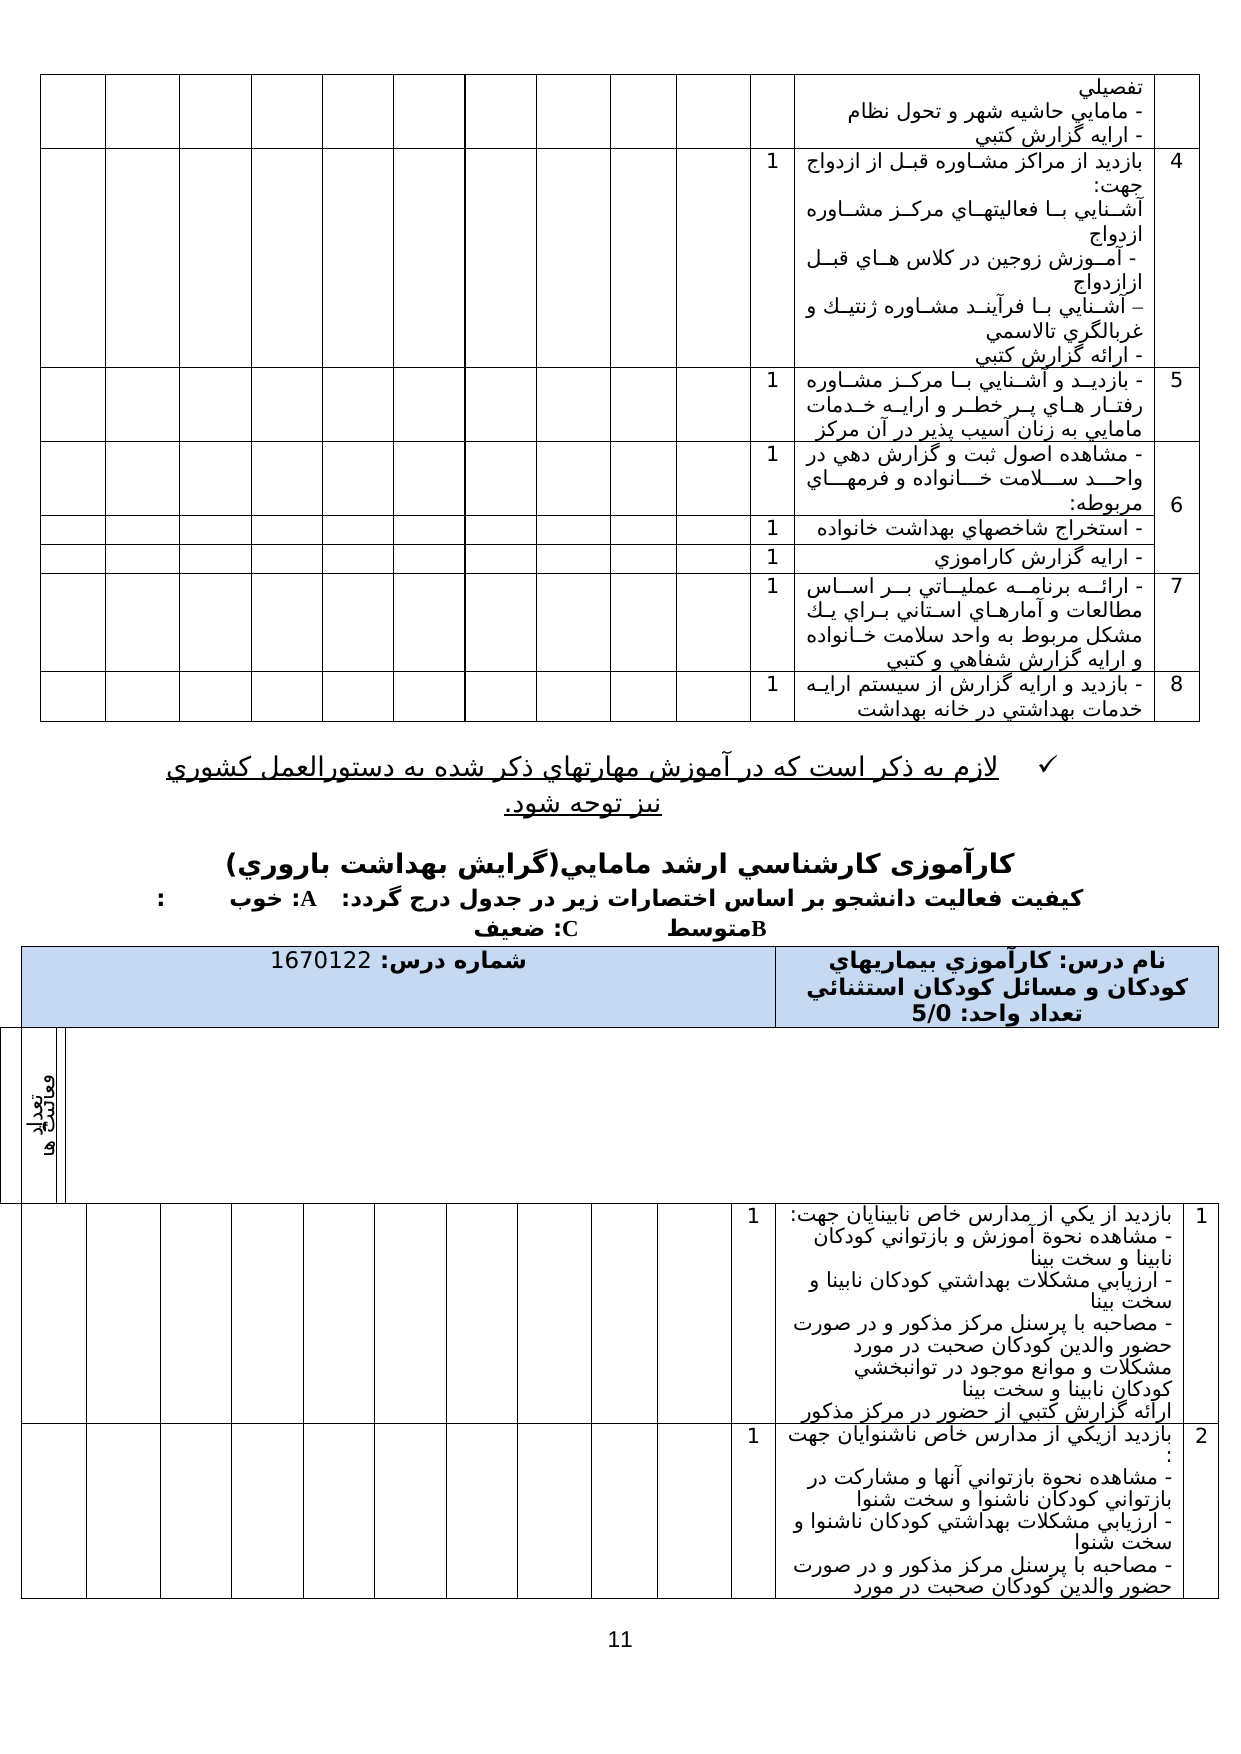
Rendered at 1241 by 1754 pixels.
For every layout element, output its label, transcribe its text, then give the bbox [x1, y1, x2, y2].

table_cell [658, 1204, 731, 1423]
table_cell [375, 1204, 446, 1423]
table_cell [161, 1204, 231, 1423]
table_cell [466, 545, 536, 573]
table_cell 2 [1184, 1424, 1218, 1598]
text کارآموزی كارشناسي ارشد مامايي(گرايش بهداشت باروري) [150, 848, 1090, 880]
table_cell [41, 574, 105, 671]
table_cell [537, 672, 610, 721]
table_cell [394, 545, 464, 573]
table_cell [394, 442, 464, 515]
table_cell [677, 672, 750, 721]
table_cell [447, 1204, 517, 1423]
table_cell [677, 149, 750, 367]
table_cell [611, 672, 676, 721]
table_cell [106, 574, 179, 671]
table_cell [447, 1424, 517, 1598]
table_cell [323, 545, 393, 573]
table_cell [180, 75, 251, 148]
table_cell - ارائه برنامه عملياتي بر اساس مطالعات و آمارهاي استاني براي يك مشكل مربوط به واحد سلامت خانواده و ارايه گزارش شفاهي و كتبي [795, 574, 1154, 671]
table_cell 6 [1155, 442, 1199, 573]
table_cell [611, 149, 676, 367]
table_cell [677, 545, 750, 573]
table_cell [677, 75, 750, 148]
table_cell [161, 1424, 231, 1598]
table_cell [41, 516, 105, 544]
table_cell [323, 516, 393, 544]
table_cell [394, 516, 464, 544]
table_cell [394, 574, 464, 671]
table_cell [22, 1424, 86, 1598]
table_cell [592, 1424, 657, 1598]
table_cell - بازديد و آشنايي با مركز مشاوره رفتار هاي پر خطر و ارايه خدمات مامايي به زنان آسيب پذير در آن مركز [795, 368, 1154, 441]
table_cell [518, 1204, 591, 1423]
table_cell 7 [1155, 574, 1199, 671]
text کیفیت فعالیت دانشجو بر اساس اختصارات زیر در جدول درج گردد: A: خوب : Bمتوسط C: ضعیف [150, 885, 1090, 942]
table_cell - استخراج شاخصهاي بهداشت خانواده [795, 516, 1154, 544]
table_cell 1 [732, 1424, 775, 1598]
table_cell [611, 545, 676, 573]
table_cell [180, 574, 251, 671]
table_cell [537, 368, 610, 441]
table_cell [677, 516, 750, 544]
table_cell [180, 442, 251, 515]
table_cell [87, 1204, 160, 1423]
table_cell [323, 149, 393, 367]
table_cell [466, 75, 536, 148]
table_cell [41, 545, 105, 573]
table_cell [466, 442, 536, 515]
table_cell [677, 368, 750, 441]
table_cell [466, 368, 536, 441]
table_cell [466, 516, 536, 544]
table_cell 5 [1155, 368, 1199, 441]
table_cell [252, 368, 322, 441]
table_cell [537, 75, 610, 148]
table_cell 1 [751, 442, 794, 515]
table_cell [106, 368, 179, 441]
table_cell [232, 1424, 303, 1598]
table_cell [41, 672, 105, 721]
table_cell [252, 442, 322, 515]
table_cell 1 [751, 545, 794, 573]
table_cell [323, 574, 393, 671]
table_cell 1 [751, 516, 794, 544]
table_cell [106, 545, 179, 573]
table_cell [323, 672, 393, 721]
table_cell - ارايه گزارش كاراموزي [795, 545, 1154, 573]
table_cell [252, 75, 322, 148]
table_cell [394, 149, 464, 367]
table_cell [323, 75, 393, 148]
table_cell [592, 1204, 657, 1423]
table_cell [537, 574, 610, 671]
table_cell [180, 516, 251, 544]
table_cell [466, 672, 536, 721]
table_cell [677, 442, 750, 515]
table_cell [466, 149, 536, 367]
table_cell [41, 75, 105, 148]
table_cell [252, 516, 322, 544]
table_cell [537, 442, 610, 515]
table_cell [106, 442, 179, 515]
table_cell [537, 516, 610, 544]
table_cell [106, 149, 179, 367]
table_cell 1 [732, 1204, 775, 1423]
table_cell [106, 672, 179, 721]
table_cell [375, 1424, 446, 1598]
table_cell [611, 442, 676, 515]
table_cell [611, 368, 676, 441]
table_cell [22, 1204, 86, 1423]
table_cell [611, 574, 676, 671]
table_cell [537, 545, 610, 573]
table_cell 1 [751, 672, 794, 721]
table_cell [304, 1424, 374, 1598]
table_header شماره درس: 1670122 [22, 947, 775, 1027]
table_cell 1 [751, 368, 794, 441]
table_cell - بازديد و ارايه گزارش از سيستم ارايه خدمات بهداشتي در خانه بهداشت [795, 672, 1154, 721]
table_cell 1 [751, 574, 794, 671]
table_cell [466, 574, 536, 671]
table_cell [323, 368, 393, 441]
table_cell [323, 442, 393, 515]
table_cell [180, 672, 251, 721]
table_cell [304, 1204, 374, 1423]
table_cell 8 [1155, 672, 1199, 721]
table_cell [180, 545, 251, 573]
table_cell [180, 149, 251, 367]
table_cell [394, 368, 464, 441]
table_cell تعداد فعالیت ها [22, 1028, 56, 1203]
table_cell [106, 516, 179, 544]
table_cell [252, 672, 322, 721]
table_cell [87, 1424, 160, 1598]
table_cell بازديد از مراكز مشاوره قبل از ازدواج جهت: آشنايي با فعاليتهاي مركز مشاوره ازدواج - آموزش زوجين در كلاس هاي قبل ازازدواج – آشنايي با فرآيند مشاوره ژنتيك و غربالگري تالاسمي - ارائه گزارش كتبي [795, 149, 1154, 367]
table_cell [518, 1424, 591, 1598]
table_cell 3 [1155, 75, 1199, 148]
table_cell 1 [1184, 1204, 1218, 1423]
table_cell [611, 516, 676, 544]
table_cell [106, 75, 179, 148]
table_cell - مشاهده اصول ثبت و گزارش دهي در واحد سلامت خانواده و فرمهاي مربوطه: [795, 442, 1154, 515]
table_cell [232, 1204, 303, 1423]
table_cell 4 [1155, 149, 1199, 367]
table_cell 1 [751, 149, 794, 367]
table_cell [252, 574, 322, 671]
table_header نام درس: كارآموزي بيماريهاي كودكان و مسائل كودكان استثنائي تعداد واحد: 5/0 [776, 947, 1218, 1027]
table_cell [394, 75, 464, 148]
table_cell [658, 1424, 731, 1598]
table_cell بازديد از يكي از مدارس خاص نابينايان جهت: - مشاهده نحوة آموزش و بازتواني كودكان نابينا و سخت بينا - ارزيابي مشكلات بهداشتي كودكان نابينا و سخت بينا - مصاحبه با پرسنل مركز مذكور و در صورت حضور والدين كودكان صحبت در مورد مشكلات و موانع موجود در توانبخشي كودكان نابينا و سخت بينا ارائه گزارش كتبي از حضور در مركز مذكور [776, 1204, 1183, 1423]
table_cell [537, 149, 610, 367]
table_cell 1 [751, 75, 794, 148]
table_cell [394, 672, 464, 721]
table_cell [795, 75, 1154, 148]
table_cell [677, 574, 750, 671]
table_cell [41, 368, 105, 441]
table_cell [611, 75, 676, 148]
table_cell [776, 1424, 1183, 1598]
list لازم به ذكر است كه در آموزش مهارتهاي ذكر شده به دستورالعمل كشوري نيز توجه شود. [150, 751, 1053, 819]
table_cell [41, 149, 105, 367]
table_cell [180, 368, 251, 441]
table_cell [252, 149, 322, 367]
table_cell [41, 442, 105, 515]
table_cell [252, 545, 322, 573]
